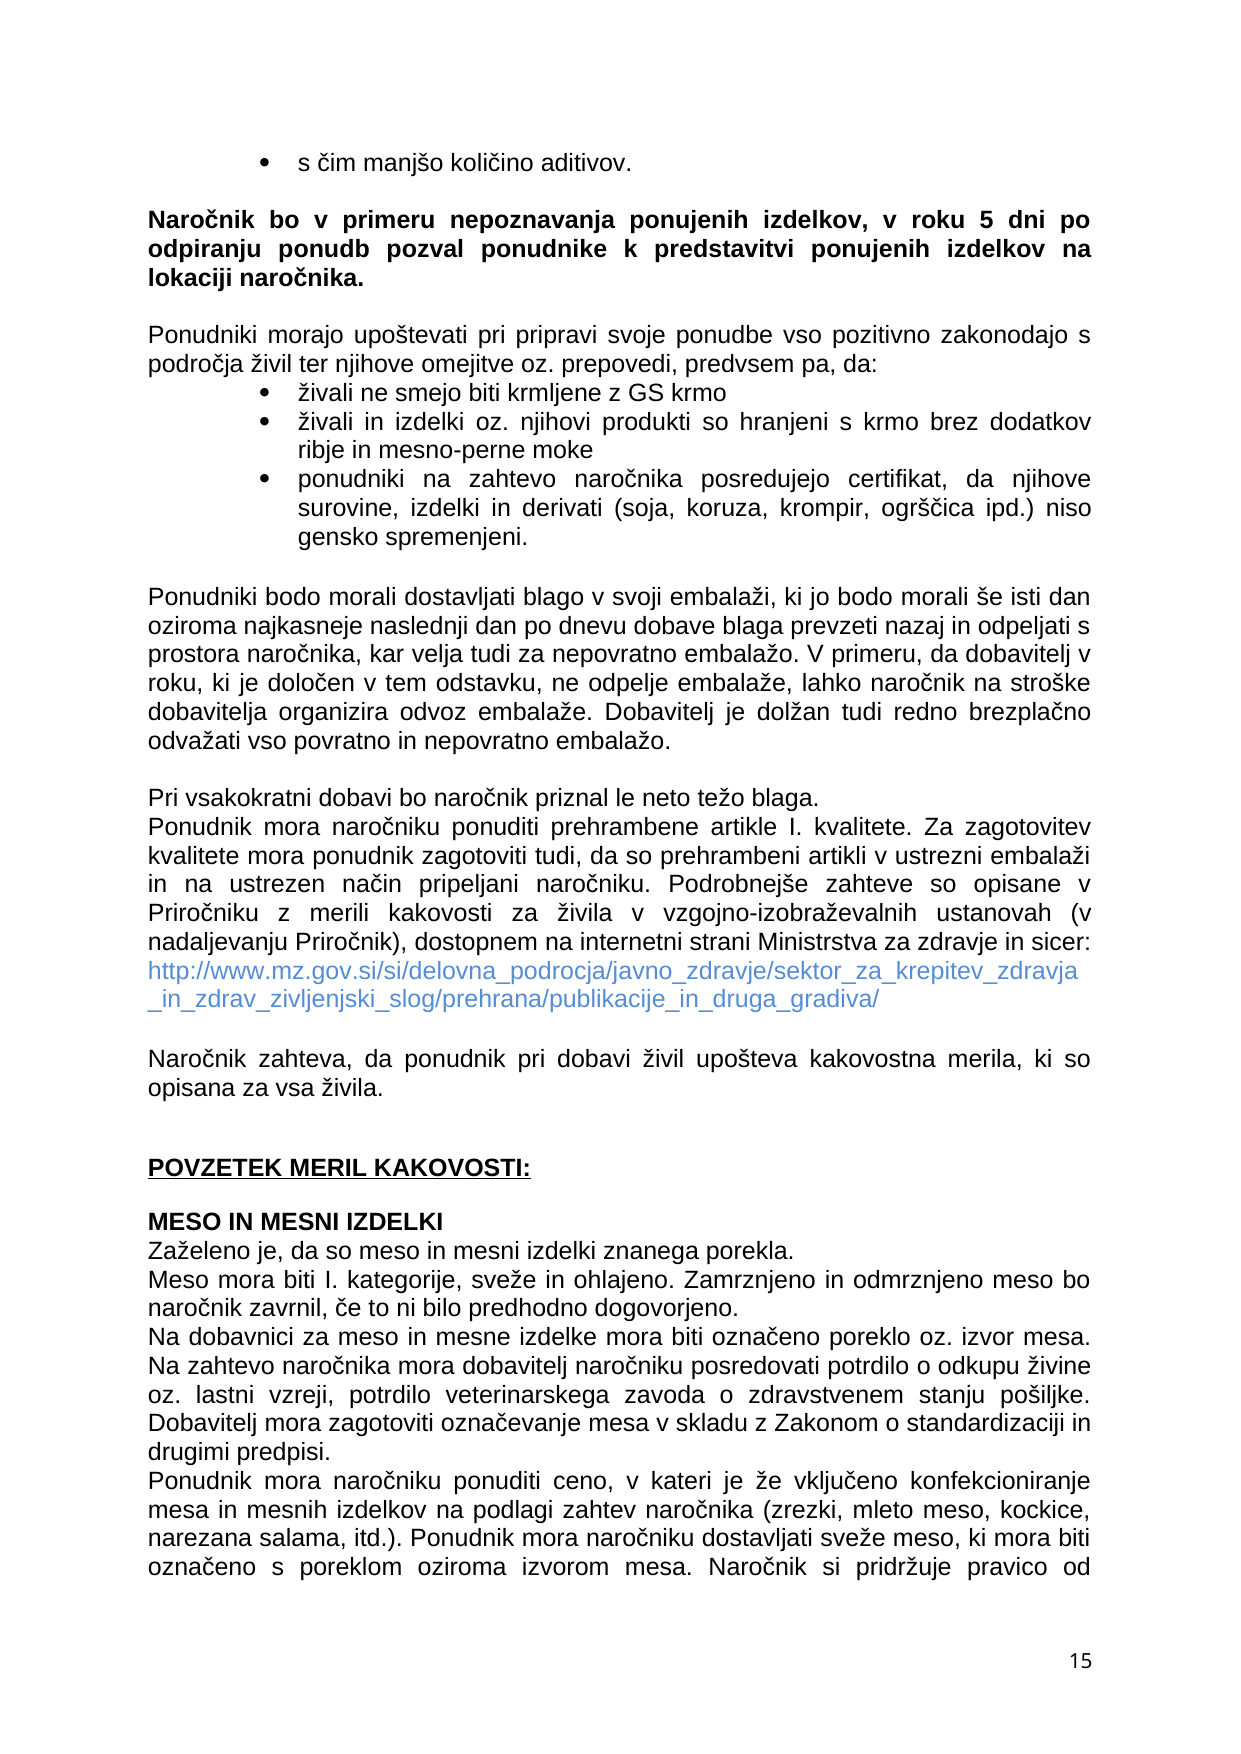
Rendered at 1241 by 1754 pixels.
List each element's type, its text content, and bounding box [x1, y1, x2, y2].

text Zaželeno je, da so meso in mesni izdelki znanega porekla. [148, 1236, 1092, 1265]
text Pri vsakokratni dobavi bo naročnik priznal le neto težo blaga. [148, 783, 1092, 812]
text Meso mora biti I. kategorije, sveže in ohlajeno. Zamrznjeno in odmrznjeno meso bo naročnik zavrnil, če to ni bilo predhodno dogovorjeno. [148, 1265, 1092, 1322]
text Naročnik zahteva, da ponudnik pri dobavi živil upošteva kakovostna merila, ki so opisana za vsa živila. [148, 1044, 1092, 1102]
text MESO IN MESNI IZDELKI [148, 1207, 1092, 1236]
text Ponudniki bodo morali dostavljati blago v svoji embalaži, ki jo bodo morali še isti dan oziroma najkasneje naslednji dan po dnevu dobave blaga prevzeti nazaj in odpeljati s prostora naročnika, kar velja tudi za nepovratno embalažo. V primeru, da dobavitelj v roku, ki je določen v tem odstavku, ne odpelje embalaže, lahko naročnik na stroške dobavitelja organizira odvoz embalaže. Dobavitelj je dolžan tudi redno brezplačno odvažati vso povratno in nepovratno embalažo. [148, 582, 1092, 754]
list s čim manjšo količino aditivov. [260, 148, 1092, 177]
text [148, 1466, 1092, 1581]
text Ponudnik mora naročniku ponuditi prehrambene artikle I. kvalitete. Za zagotovitev kvalitete mora ponudnik zagotoviti tudi, da so prehrambeni artikli v ustrezni embalaži in na ustrezen način pripeljani naročniku. Podrobnejše zahteve so opisane v Priročniku z merili kakovosti za živila v vzgojno-izobraževalnih ustanovah (v nadaljevanju Priročnik), dostopnem na internetni strani Ministrstva za zdravje in sicer: http://www.mz.gov.si/si/delovna_podrocja/javno_zdravje/sektor_za_krepitev_zdravja_in_zdrav_zivljenjski_slog/prehrana/publikacije_in_druga_gradiva/ [148, 812, 1092, 1013]
text Naročnik bo v primeru nepoznavanja ponujenih izdelkov, v roku 5 dni po odpiranju ponudb pozval ponudnike k predstavitvi ponujenih izdelkov na lokaciji naročnika. [148, 205, 1092, 292]
text Na dobavnici za meso in mesne izdelke mora biti označeno poreklo oz. izvor mesa. Na zahtevo naročnika mora dobavitelj naročniku posredovati potrdilo o odkupu živine oz. lastni vzreji, potrdilo veterinarskega zavoda o zdravstvenem stanju pošiljke. Dobavitelj mora zagotoviti označevanje mesa v skladu z Zakonom o standardizaciji in drugimi predpisi. [148, 1322, 1092, 1466]
list živali in izdelki oz. njihovi produkti so hranjeni s krmo brez dodatkov ribje in mesno-perne moke [260, 407, 1092, 464]
text POVZETEK MERIL KAKOVOSTI: [148, 1153, 1092, 1182]
list živali ne smejo biti krmljene z GS krmo [260, 378, 1092, 407]
text Ponudniki morajo upoštevati pri pripravi svoje ponudbe vso pozitivno zakonodajo s področja živil ter njihove omejitve oz. prepovedi, predvsem pa, da: [148, 320, 1092, 378]
list ponudniki na zahtevo naročnika posredujejo certifikat, da njihove surovine, izdelki in derivati (soja, koruza, krompir, ogrščica ipd.) niso gensko spremenjeni. [260, 464, 1092, 551]
